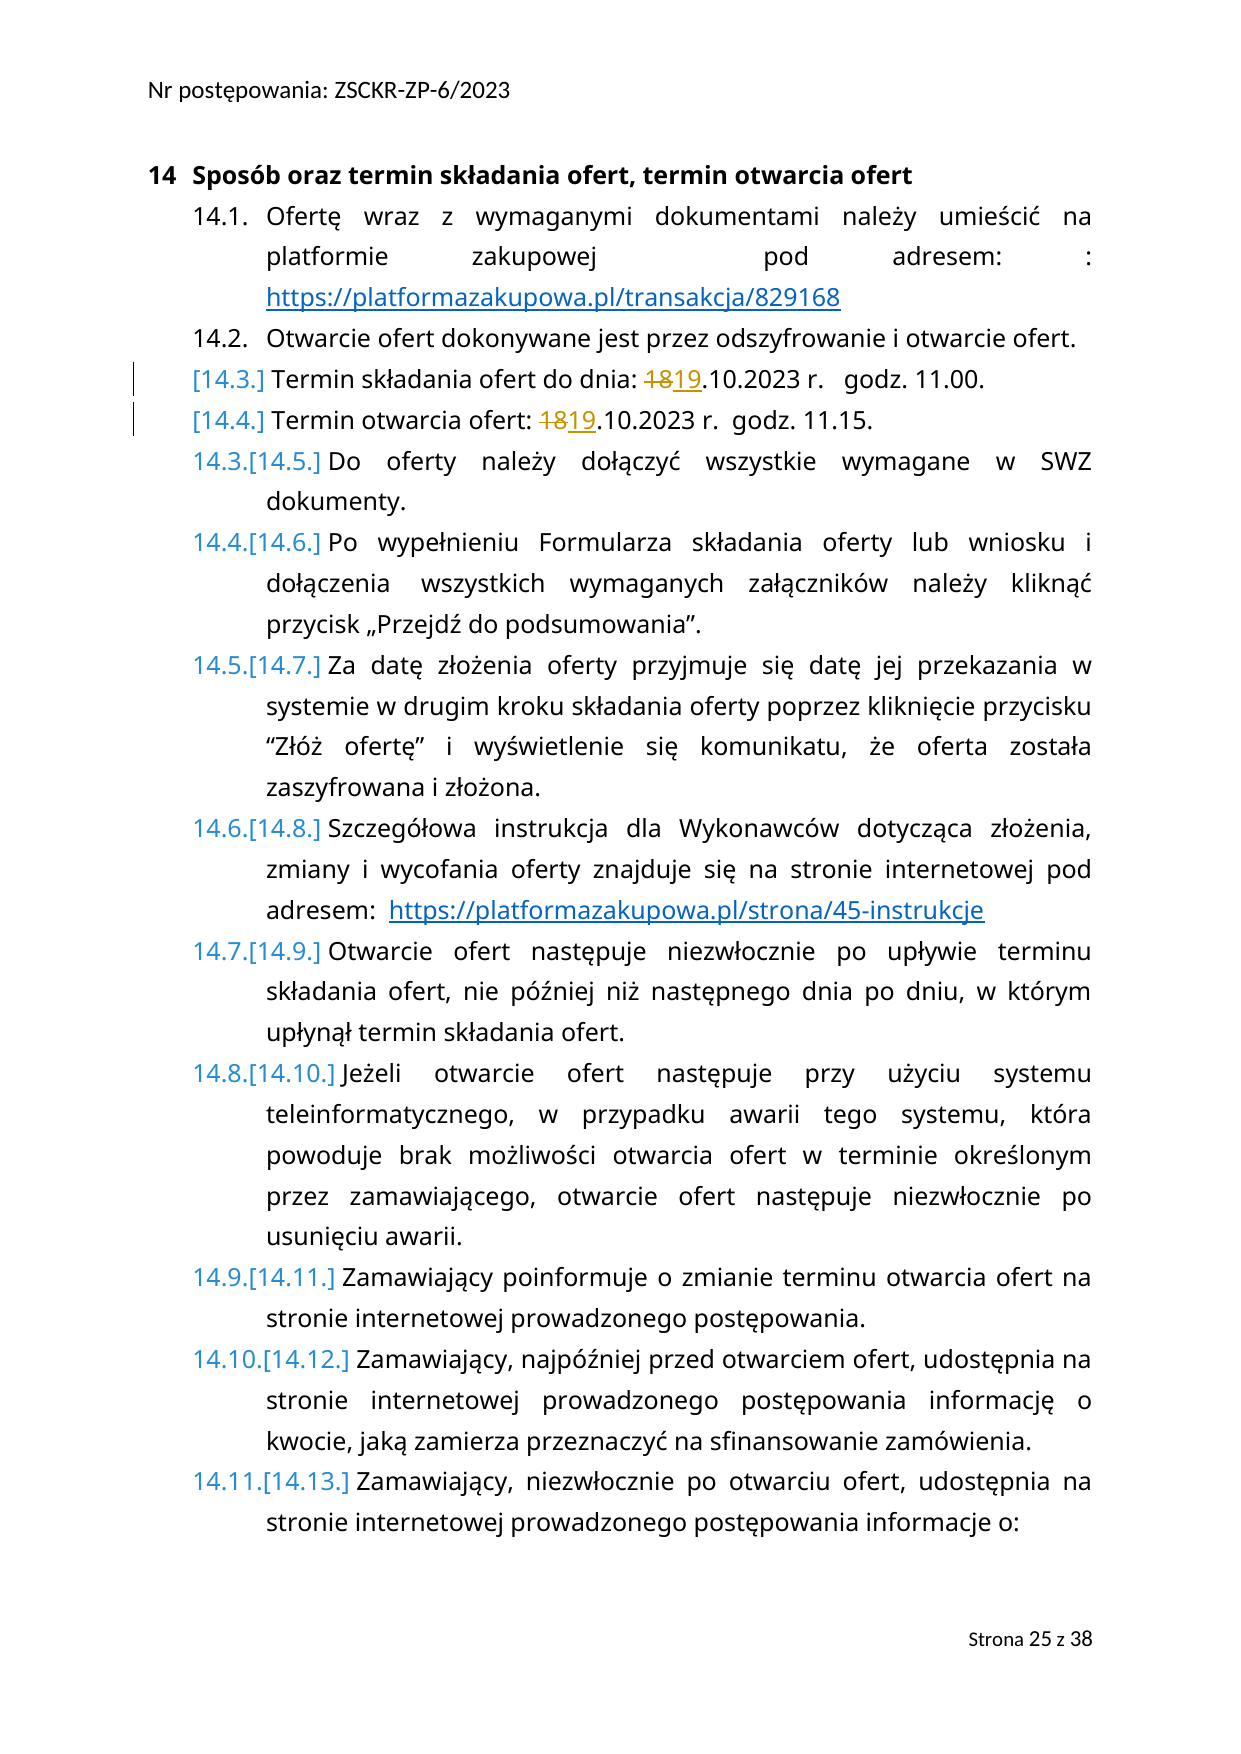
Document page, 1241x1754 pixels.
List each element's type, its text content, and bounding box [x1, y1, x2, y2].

list Po wypełnieniu Formularza składania oferty lub wniosku i dołączenia wszystkich wymaganych załączników należy kliknąć przycisk „Przejdź do podsumowania”. [192, 525, 1093, 641]
list Za datę złożenia oferty przyjmuje się datę jej przekazania w systemie w drugim kroku składania oferty poprzez kliknięcie przycisku “Złóż ofertę” i wyświetlenie się komunikatu, że oferta została zaszyfrowana i złożona. [192, 647, 1093, 804]
list Termin składania ofert do dnia: .10.2023 r. godz. 11.00. [192, 362, 1093, 396]
list Szczegółowa instrukcja dla Wykonawców dotycząca złożenia, zmiany i wycofania oferty znajduje się na stronie internetowej pod adresem: https://platformazakupowa.pl/strona/45-instrukcje [192, 811, 1093, 926]
list Ofertę wraz z wymaganymi dokumentami należy umieścić na platformie zakupowej pod adresem: : https://platformazakupowa.pl/transakcja/829168 [192, 198, 1093, 314]
list Termin otwarcia ofert: .10.2023 r. godz. 11.15. [192, 402, 1093, 436]
list Zamawiający, najpóźniej przed otwarciem ofert, udostępnia na stronie internetowej prowadzonego postępowania informację o kwocie, jaką zamierza przeznaczyć na sfinansowanie zamówienia. [192, 1342, 1093, 1457]
list Zamawiający, niezwłocznie po otwarciu ofert, udostępnia na stronie internetowej prowadzonego postępowania informacje o: [192, 1464, 1093, 1539]
list Otwarcie ofert dokonywane jest przez odszyfrowanie i otwarcie ofert. [192, 321, 1093, 355]
list Zamawiający poinformuje o zmianie terminu otwarcia ofert na stronie internetowej prowadzonego postępowania. [192, 1260, 1093, 1335]
subtitle Sposób oraz termin składania ofert, termin otwarcia ofert [148, 157, 1093, 191]
list Do oferty należy dołączyć wszystkie wymagane w SWZ dokumenty. [192, 443, 1093, 518]
list Jeżeli otwarcie ofert następuje przy użyciu systemu teleinformatycznego, w przypadku awarii tego systemu, która powoduje brak możliwości otwarcia ofert w terminie określonym przez zamawiającego, otwarcie ofert następuje niezwłocznie po usunięciu awarii. [192, 1056, 1093, 1253]
list Otwarcie ofert następuje niezwłocznie po upływie terminu składania ofert, nie później niż następnego dnia po dniu, w którym upłynął termin składania ofert. [192, 933, 1093, 1049]
